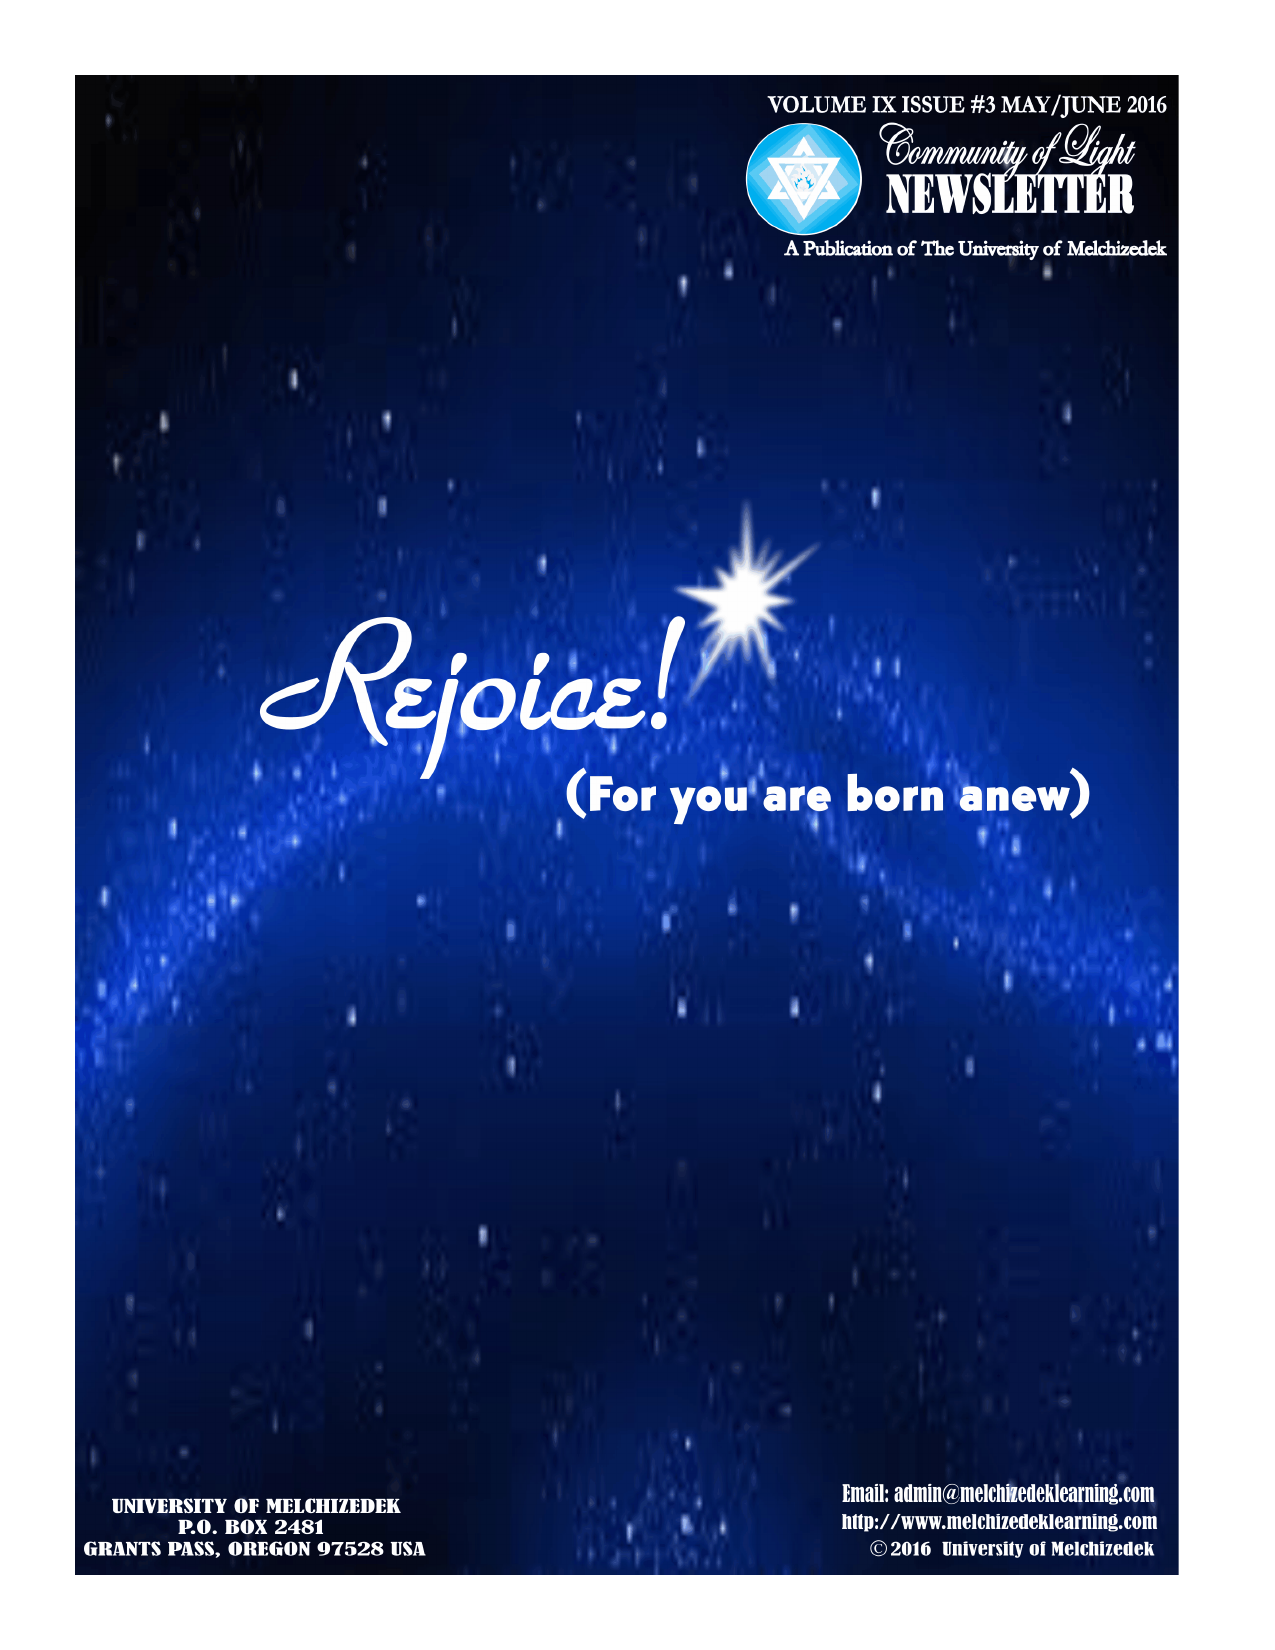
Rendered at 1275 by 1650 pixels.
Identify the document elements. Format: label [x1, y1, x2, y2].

picture [75, 75, 1179, 1575]
